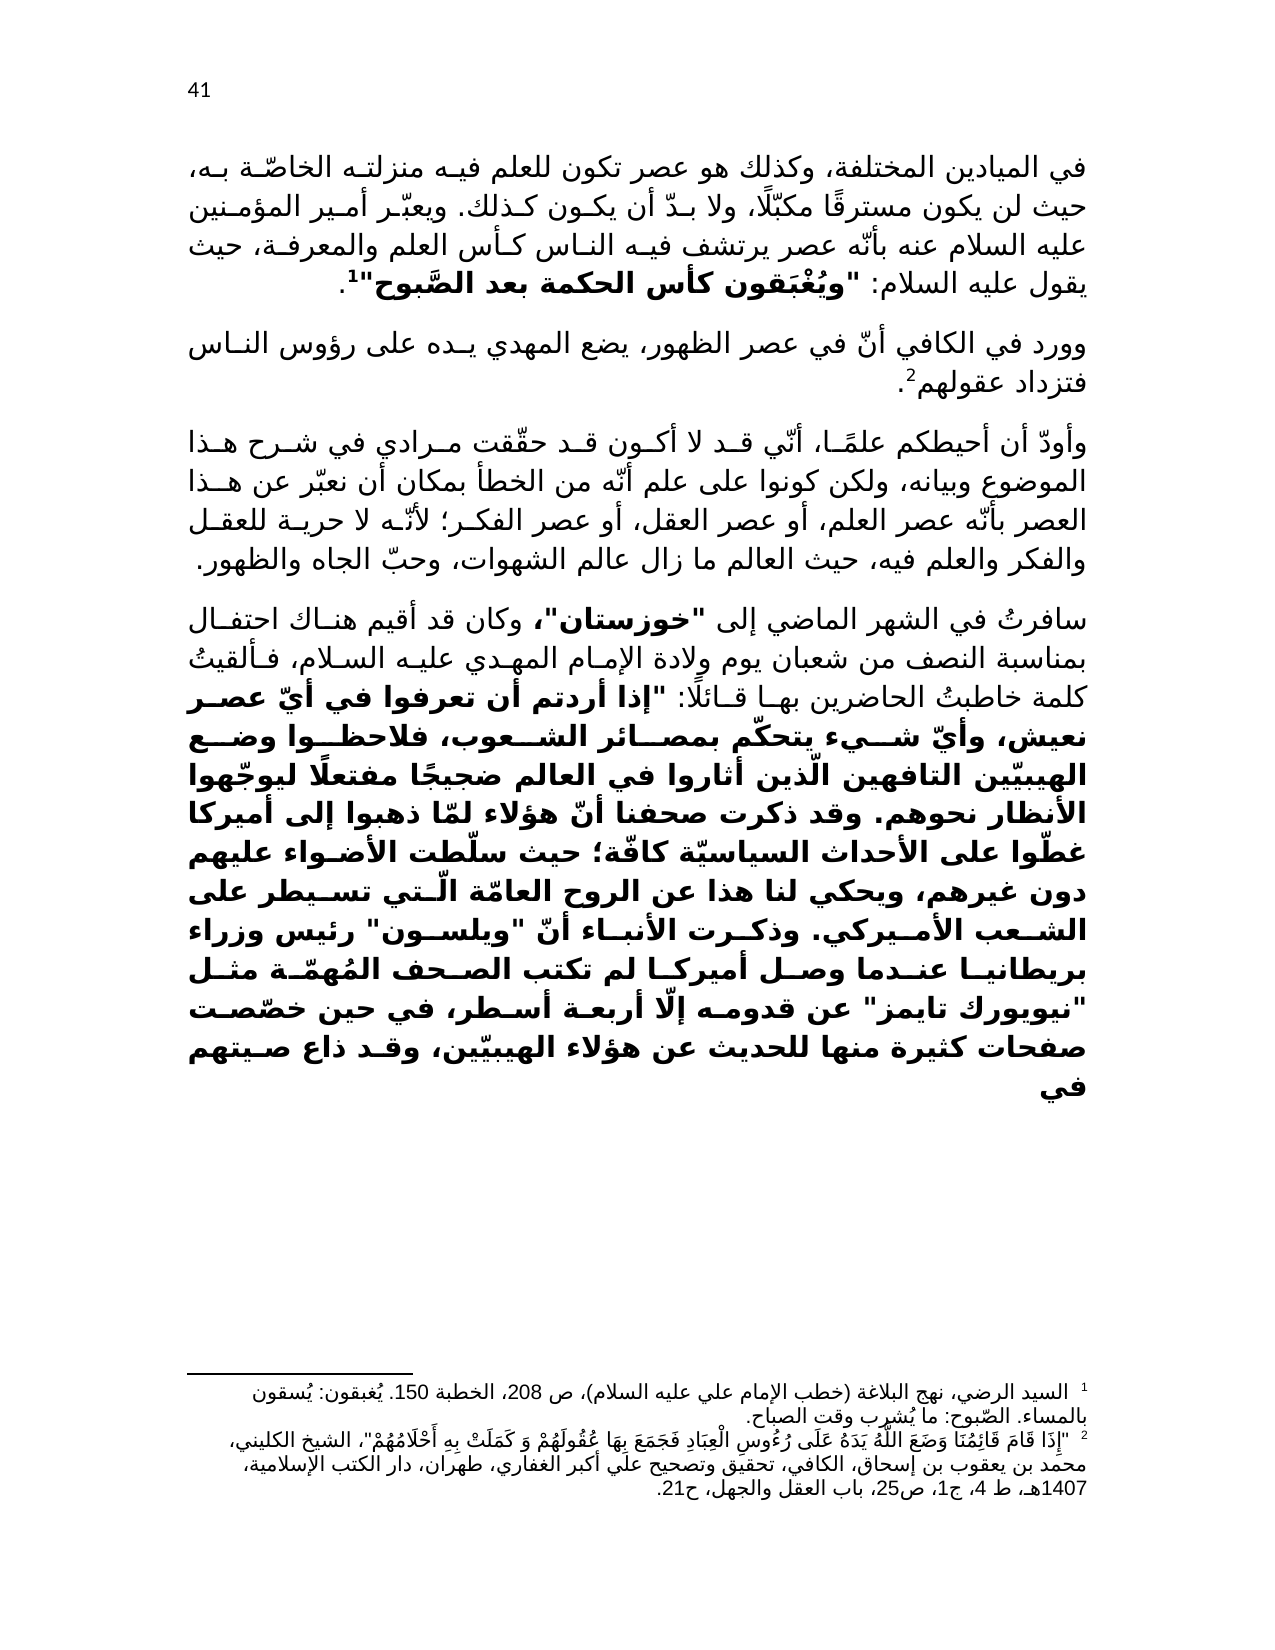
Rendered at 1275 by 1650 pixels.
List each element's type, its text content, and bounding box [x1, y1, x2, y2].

text وأودّ أن أحيطكم علمًا، أنّي قد لا أكون قد حقّقت مرادي في شرح هذا الموضوع وبيانه، ولكن كونوا على علم أنّه من الخطأ بمكان أن نعبّر عن هذا العصر بأنّه عصر العلم، أو عصر العقل، أو عصر الفكر؛ لأنّه لا حرية للعقل والفكر والعلم فيه، حيث العالم ما زال عالم الشهوات، وحبّ الجاه والظهور. [187, 425, 1087, 576]
text سافرتُ في الشهر الماضي إلى "خوزستان"، وكان قد أقيم هناك احتفال بمناسبة النصف من شعبان يوم ولادة الإمام المهدي عليه السلام، فألقيتُ كلمة خاطبتُ الحاضرين بها قائلًا: "إذا أردتم أن تعرفوا في أيّ عصر نعيش، وأيّ شيء يتحكّم بمصائر الشعوب، فلاحظوا وضع الهيبيّين التافهين الّذين أثاروا في العالم ضجيجًا مفتعلًا ليوجّهوا الأنظار نحوهم. وقد ذكرت صحفنا أنّ هؤلاء لمّا ذهبوا إلى أميركا غطّوا على الأحداث السياسيّة كافّة؛ حيث سلّطت الأضواء عليهم دون غيرهم، ويحكي لنا هذا عن الروح العامّة الّتي تسيطر على الشعب الأميركي. وذكرت الأنباء أنّ "ويلسون" رئيس وزراء بريطانيا عندما وصل أميركا لم تكتب الصحف المُهمّة مثل "نيويورك تايمز" عن قدومه إلّا أربعة أسطر، في حين خصّصت صفحات كثيرة منها للحديث عن هؤلاء الهيبيّين، وقد ذاع صيتهم في [187, 602, 1087, 1103]
text في الميادين المختلفة، وكذلك هو عصر تكون للعلم فيه منزلته الخاصّة به، حيث لن يكون مسترقًا مكبّلًا، ولا بدّ أن يكون كذلك. ويعبّر أمير المؤمنين عليه السلام عنه بأنّه عصر يرتشف فيه الناس كأس العلم والمعرفة، حيث يقول عليه السلام: "ويُغْبَقون كأس الحكمة بعد الصَّبوح". [187, 150, 1087, 301]
text وورد في الكافي أنّ في عصر الظهور، يضع المهدي يده على رؤوس الناس فتزداد عقولهم. [187, 327, 1087, 399]
